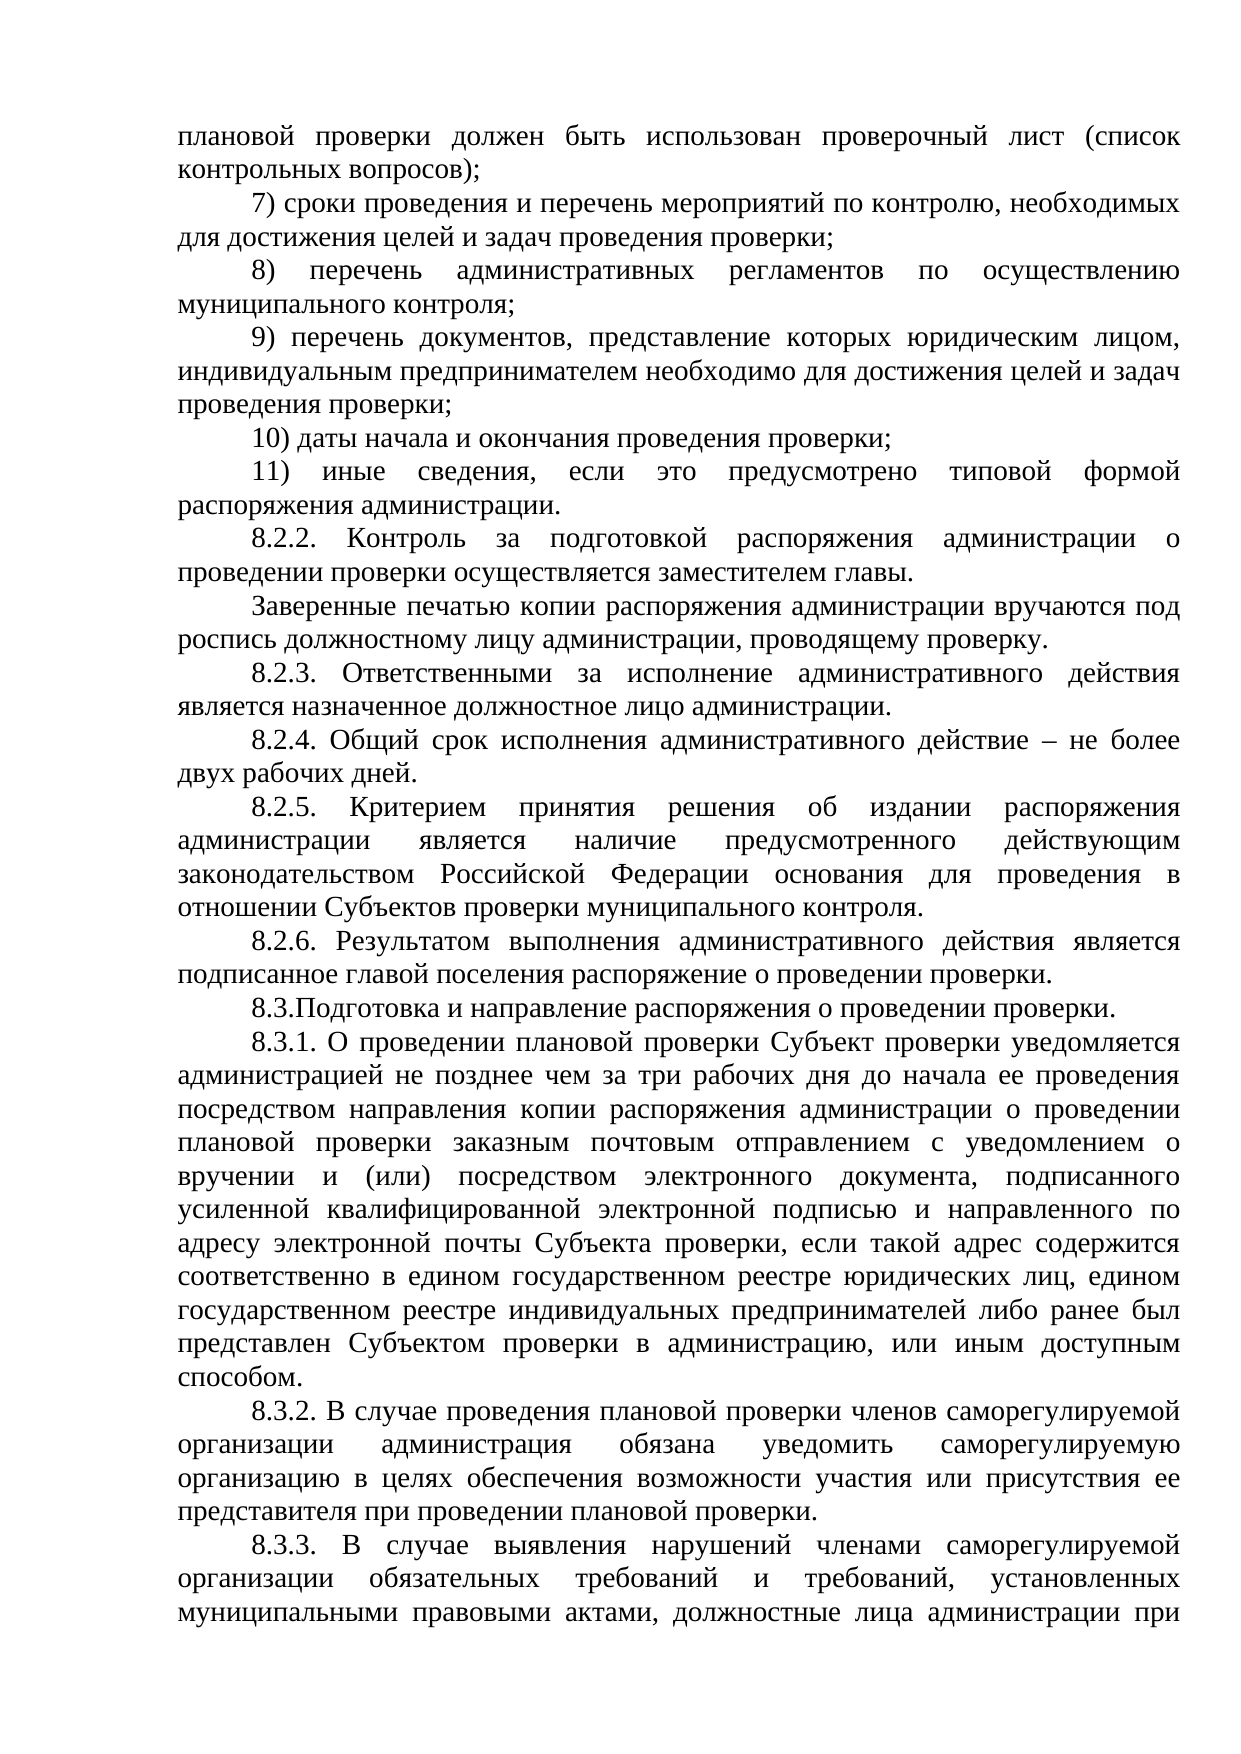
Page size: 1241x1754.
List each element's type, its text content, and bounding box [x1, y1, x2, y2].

text 8.2.5. Критерием принятия решения об издании распоряжения администрации является наличие предусмотренного действующим законодательством Российской Федерации основания для проведения в отношении Субъектов проверки муниципального контроля. [177, 789, 1181, 923]
text 8.2.3. Ответственными за исполнение административного действия является назначенное должностное лицо администрации. [177, 655, 1181, 722]
text 8.2.6. Результатом выполнения административного действия является подписанное главой поселения распоряжение о проведении проверки. [177, 923, 1181, 990]
text 8.3.2. В случае проведения плановой проверки членов саморегулируемой организации администрация обязана уведомить саморегулируемую организацию в целях обеспечения возможности участия или присутствия ее представителя при проведении плановой проверки. [177, 1393, 1181, 1527]
text 8.2.4. Общий срок исполнения административного действие – не более двух рабочих дней. [177, 722, 1181, 789]
text 8) перечень административных регламентов по осуществлению муниципального контроля; [177, 252, 1181, 319]
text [177, 118, 1181, 185]
text Заверенные печатью копии распоряжения администрации вручаются под роспись должностному лицу администрации, проводящему проверку. [177, 588, 1181, 655]
text 10) даты начала и окончания проведения проверки; [177, 420, 1181, 453]
text 7) сроки проведения и перечень мероприятий по контролю, необходимых для достижения целей и задач проведения проверки; [177, 185, 1181, 252]
text 11) иные сведения, если это предусмотрено типовой формой распоряжения администрации. [177, 453, 1181, 521]
text 8.2.2. Контроль за подготовкой распоряжения администрации о проведении проверки осуществляется заместителем главы. [177, 521, 1181, 588]
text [177, 1527, 1181, 1627]
text 9) перечень документов, представление которых юридическим лицом, индивидуальным предпринимателем необходимо для достижения целей и задач проведения проверки; [177, 319, 1181, 420]
text 8.3.1. О проведении плановой проверки Субъект проверки уведомляется администрацией не позднее чем за три рабочих дня до начала ее проведения посредством направления копии распоряжения администрации о проведении плановой проверки заказным почтовым отправлением с уведомлением о вручении и (или) посредством электронного документа, подписанного усиленной квалифицированной электронной подписью и направленного по адресу электронной почты Субъекта проверки, если такой адрес содержится соответственно в едином государственном реестре юридических лиц, едином государственном реестре индивидуальных предпринимателей либо ранее был представлен Субъектом проверки в администрацию, или иным доступным способом. [177, 1024, 1181, 1393]
text 8.3.Подготовка и направление распоряжения о проведении проверки. [177, 990, 1181, 1024]
